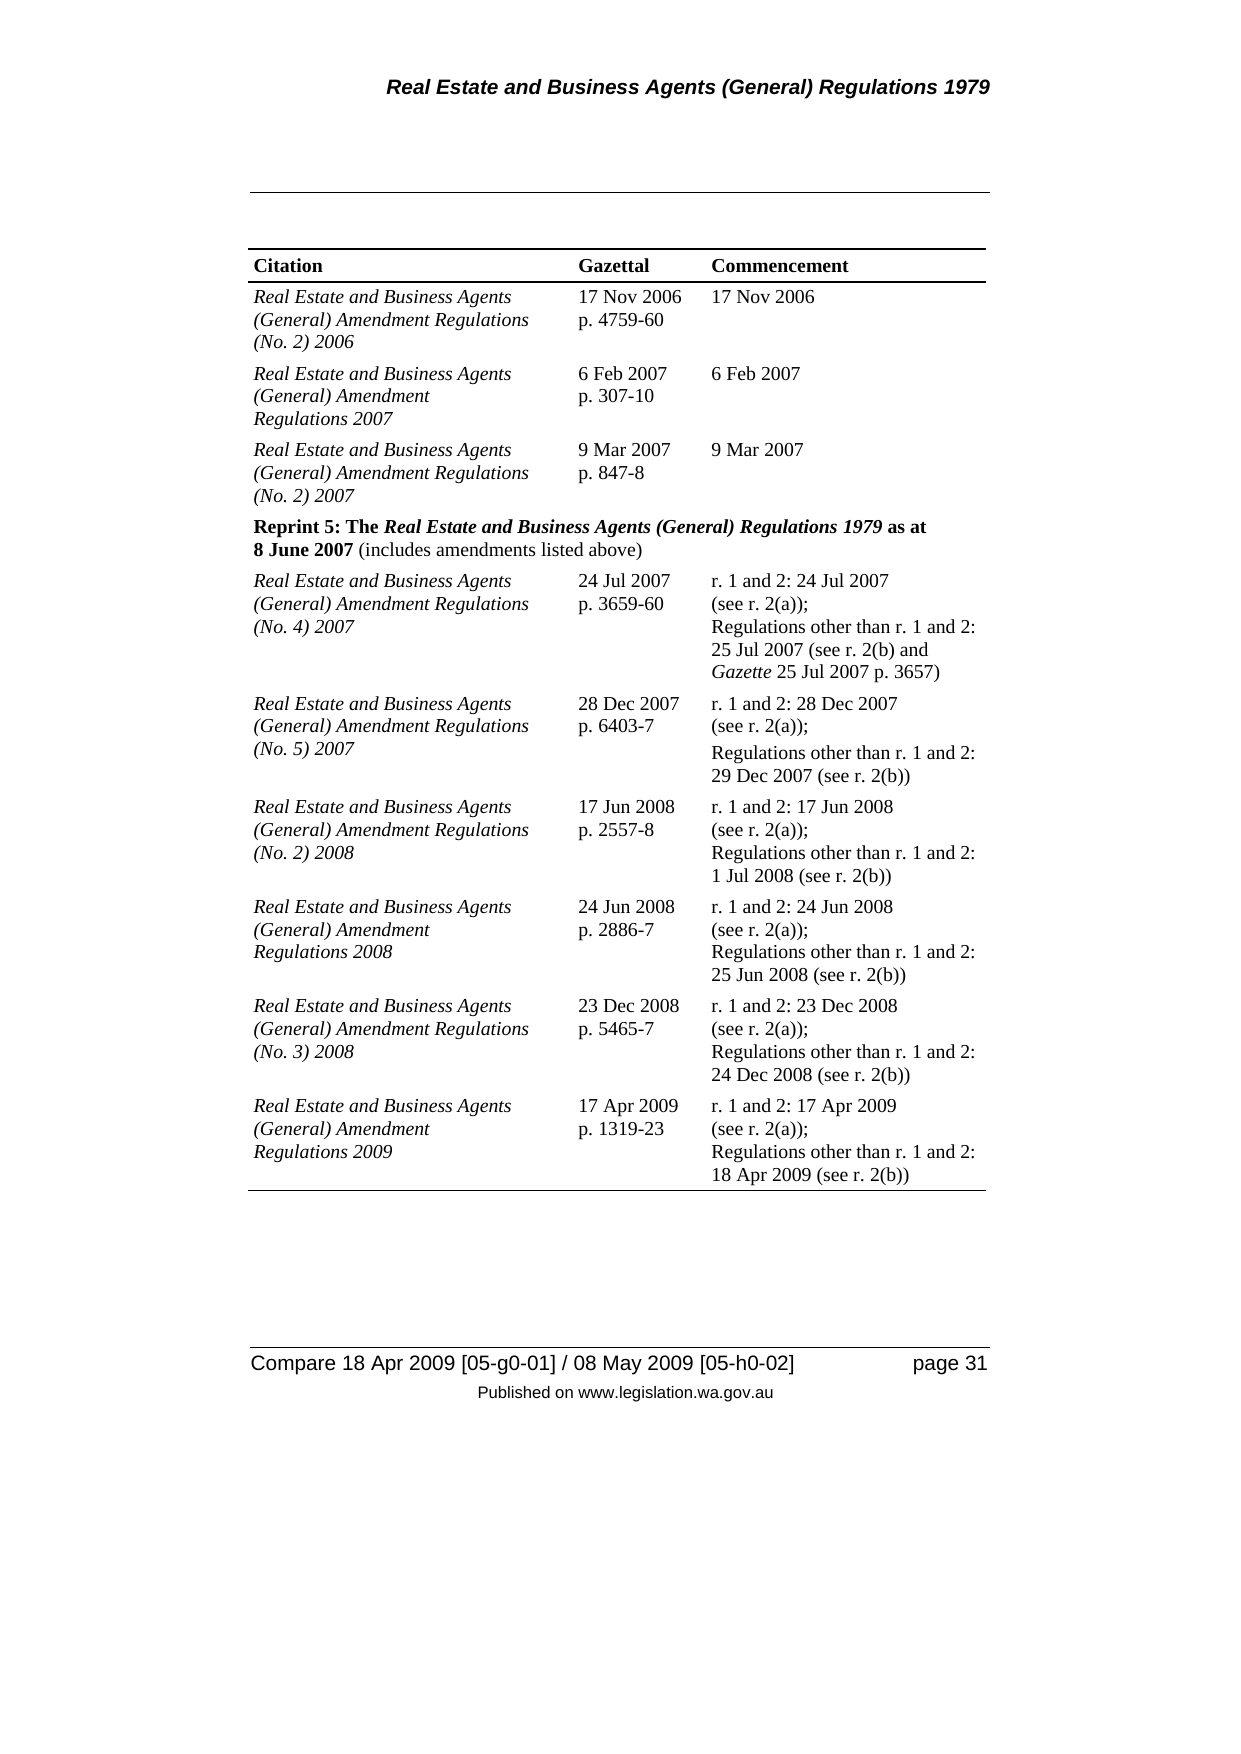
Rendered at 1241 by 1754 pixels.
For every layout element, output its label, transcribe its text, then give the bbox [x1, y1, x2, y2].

table_cell r. 1 and 2: 17 Apr 2009 (see r. 2(a)); Regulations other than r. 1 and 2: 18 Apr 2009 (see r. 2(b)) [705, 1090, 986, 1189]
table_cell 28 Dec 2007 p. 6403-7 [572, 688, 705, 791]
table_cell Real Estate and Business Agents (General) Amendment Regulations (No. 2) 2007 [248, 434, 572, 511]
table_cell Reprint 5: The Real Estate and Business Agents (General) Regulations 1979 as at 8 June 2007 (includes amendments listed above) [248, 511, 986, 565]
table_cell 17 Apr 2009 p. 1319-23 [572, 1090, 705, 1189]
table_cell 17 Nov 2006 [705, 283, 986, 357]
table_cell Real Estate and Business Agents (General) Amendment Regulations (No. 2) 2006 [248, 283, 572, 357]
table_header Citation [248, 250, 572, 281]
table_cell Real Estate and Business Agents (General) Amendment Regulations 2007 [248, 358, 572, 434]
table_cell Real Estate and Business Agents (General) Amendment Regulations (No. 4) 2007 [248, 565, 572, 687]
table_cell 23 Dec 2008 p. 5465-7 [572, 990, 705, 1090]
table_cell r. 1 and 2: 28 Dec 2007 (see r. 2(a)); Regulations other than r. 1 and 2: 29 Dec 2007 (see r. 2(b)) [705, 688, 986, 791]
table_cell r. 1 and 2: 24 Jun 2008 (see r. 2(a)); Regulations other than r. 1 and 2: 25 Jun 2008 (see r. 2(b)) [705, 891, 986, 990]
table_cell r. 1 and 2: 24 Jul 2007 (see r. 2(a)); Regulations other than r. 1 and 2: 25 Jul 2007 (see r. 2(b) and Gazette 25 Jul 2007 p. 3657) [705, 565, 986, 687]
table_cell 9 Mar 2007 [705, 434, 986, 511]
table_cell 17 Jun 2008 p. 2557-8 [572, 791, 705, 891]
table_cell Real Estate and Business Agents (General) Amendment Regulations (No. 5) 2007 [248, 688, 572, 791]
table_cell 6 Feb 2007 [705, 358, 986, 434]
table_cell 6 Feb 2007 p. 307-10 [572, 358, 705, 434]
table_header Commencement [705, 250, 986, 281]
table_cell Real Estate and Business Agents (General) Amendment Regulations 2009 [248, 1090, 572, 1189]
table_cell 24 Jun 2008 p. 2886-7 [572, 891, 705, 990]
table_cell r. 1 and 2: 23 Dec 2008 (see r. 2(a)); Regulations other than r. 1 and 2: 24 Dec 2008 (see r. 2(b)) [705, 990, 986, 1090]
table_cell r. 1 and 2: 17 Jun 2008 (see r. 2(a)); Regulations other than r. 1 and 2: 1 Jul 2008 (see r. 2(b)) [705, 791, 986, 891]
table_cell 17 Nov 2006 p. 4759-60 [572, 283, 705, 357]
table_cell Real Estate and Business Agents (General) Amendment Regulations (No. 3) 2008 [248, 990, 572, 1090]
table_cell Real Estate and Business Agents (General) Amendment Regulations 2008 [248, 891, 572, 990]
table_cell 24 Jul 2007 p. 3659-60 [572, 565, 705, 687]
table_cell 9 Mar 2007 p. 847-8 [572, 434, 705, 511]
table_cell Real Estate and Business Agents (General) Amendment Regulations (No. 2) 2008 [248, 791, 572, 891]
table_header Gazettal [572, 250, 705, 281]
